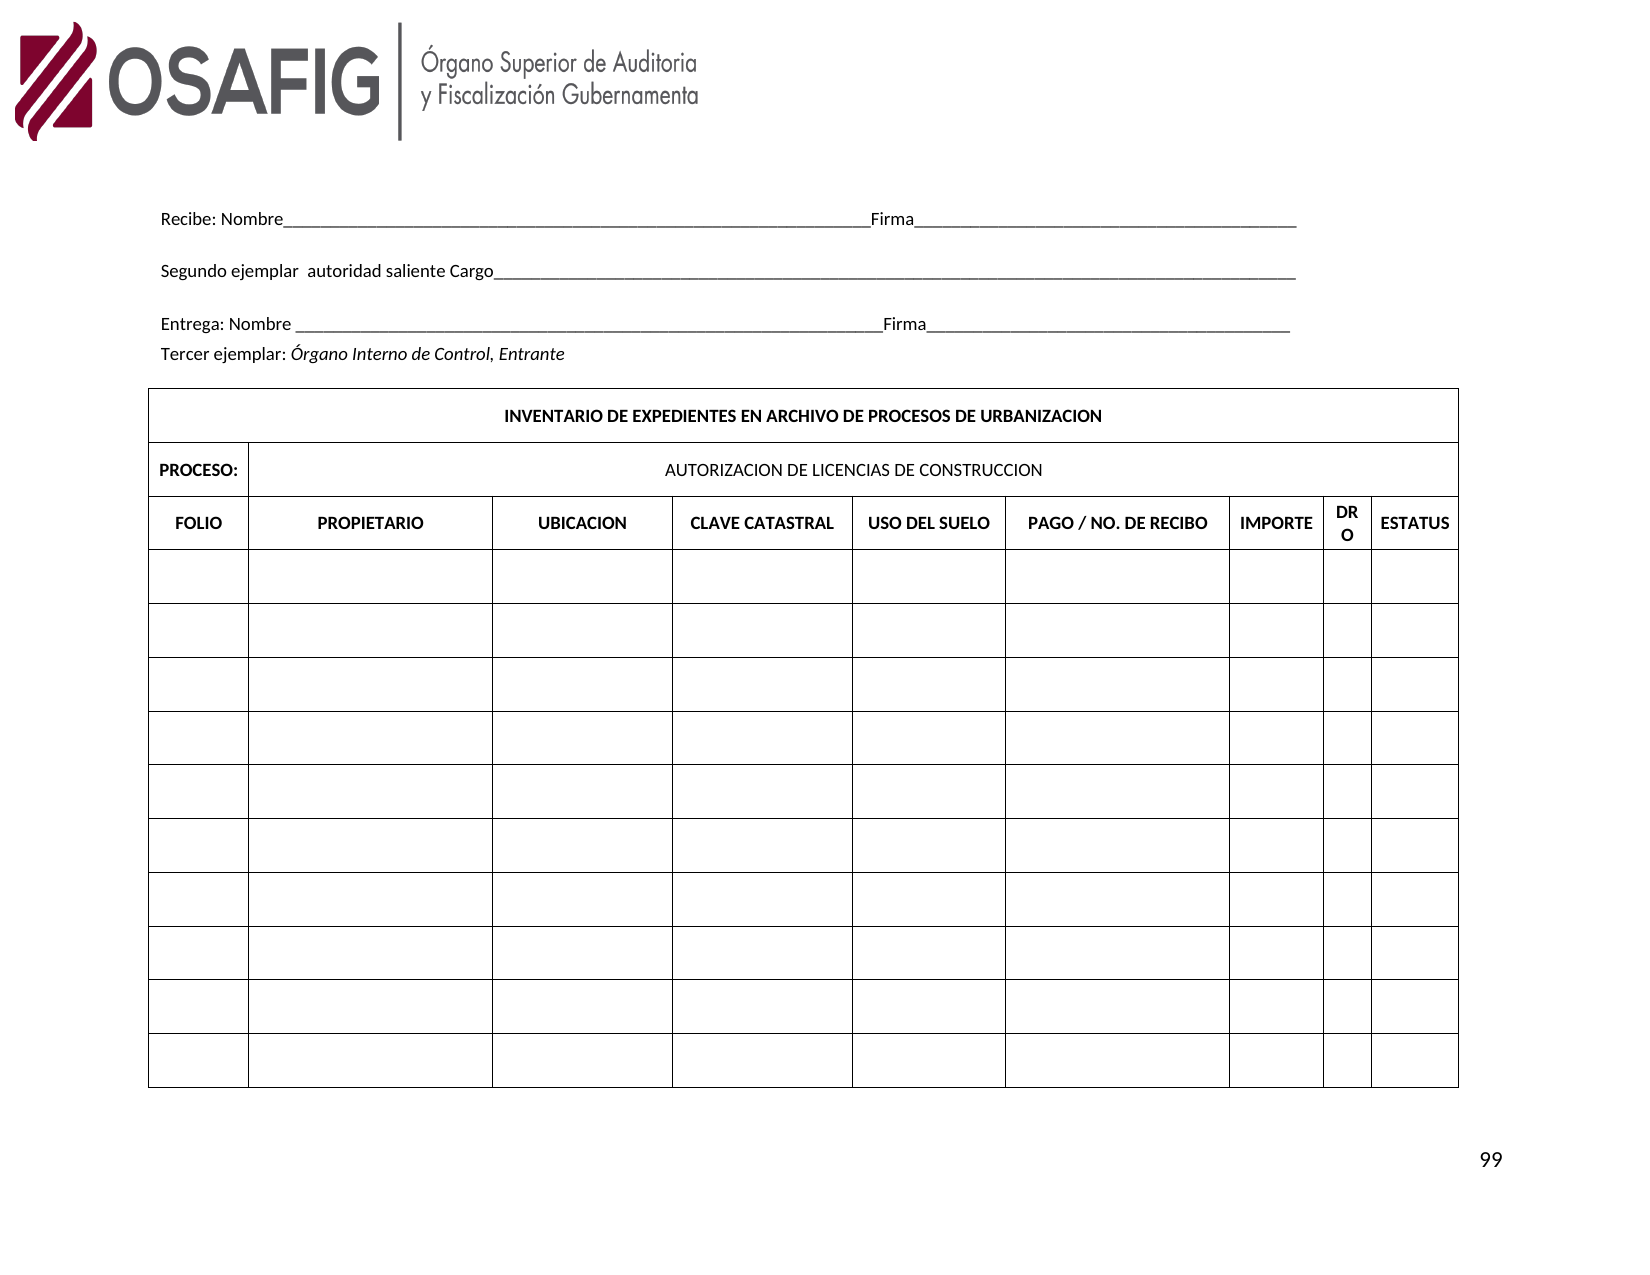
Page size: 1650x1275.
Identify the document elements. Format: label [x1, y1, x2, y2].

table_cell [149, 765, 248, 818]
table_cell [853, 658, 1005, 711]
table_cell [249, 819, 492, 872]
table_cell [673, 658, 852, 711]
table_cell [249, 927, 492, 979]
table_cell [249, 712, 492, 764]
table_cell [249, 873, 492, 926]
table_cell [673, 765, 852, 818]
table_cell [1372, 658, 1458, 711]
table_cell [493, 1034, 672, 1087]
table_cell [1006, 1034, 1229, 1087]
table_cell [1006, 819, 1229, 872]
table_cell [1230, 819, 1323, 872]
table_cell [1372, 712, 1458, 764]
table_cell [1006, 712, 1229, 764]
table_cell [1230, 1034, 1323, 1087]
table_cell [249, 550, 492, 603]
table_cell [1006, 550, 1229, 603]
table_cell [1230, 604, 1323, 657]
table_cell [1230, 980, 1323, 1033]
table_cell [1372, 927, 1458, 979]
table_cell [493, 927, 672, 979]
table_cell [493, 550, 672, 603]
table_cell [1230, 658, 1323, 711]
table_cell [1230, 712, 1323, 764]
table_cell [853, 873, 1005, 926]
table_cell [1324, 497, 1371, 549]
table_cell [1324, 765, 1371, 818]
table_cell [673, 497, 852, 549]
picture [14, 21, 698, 141]
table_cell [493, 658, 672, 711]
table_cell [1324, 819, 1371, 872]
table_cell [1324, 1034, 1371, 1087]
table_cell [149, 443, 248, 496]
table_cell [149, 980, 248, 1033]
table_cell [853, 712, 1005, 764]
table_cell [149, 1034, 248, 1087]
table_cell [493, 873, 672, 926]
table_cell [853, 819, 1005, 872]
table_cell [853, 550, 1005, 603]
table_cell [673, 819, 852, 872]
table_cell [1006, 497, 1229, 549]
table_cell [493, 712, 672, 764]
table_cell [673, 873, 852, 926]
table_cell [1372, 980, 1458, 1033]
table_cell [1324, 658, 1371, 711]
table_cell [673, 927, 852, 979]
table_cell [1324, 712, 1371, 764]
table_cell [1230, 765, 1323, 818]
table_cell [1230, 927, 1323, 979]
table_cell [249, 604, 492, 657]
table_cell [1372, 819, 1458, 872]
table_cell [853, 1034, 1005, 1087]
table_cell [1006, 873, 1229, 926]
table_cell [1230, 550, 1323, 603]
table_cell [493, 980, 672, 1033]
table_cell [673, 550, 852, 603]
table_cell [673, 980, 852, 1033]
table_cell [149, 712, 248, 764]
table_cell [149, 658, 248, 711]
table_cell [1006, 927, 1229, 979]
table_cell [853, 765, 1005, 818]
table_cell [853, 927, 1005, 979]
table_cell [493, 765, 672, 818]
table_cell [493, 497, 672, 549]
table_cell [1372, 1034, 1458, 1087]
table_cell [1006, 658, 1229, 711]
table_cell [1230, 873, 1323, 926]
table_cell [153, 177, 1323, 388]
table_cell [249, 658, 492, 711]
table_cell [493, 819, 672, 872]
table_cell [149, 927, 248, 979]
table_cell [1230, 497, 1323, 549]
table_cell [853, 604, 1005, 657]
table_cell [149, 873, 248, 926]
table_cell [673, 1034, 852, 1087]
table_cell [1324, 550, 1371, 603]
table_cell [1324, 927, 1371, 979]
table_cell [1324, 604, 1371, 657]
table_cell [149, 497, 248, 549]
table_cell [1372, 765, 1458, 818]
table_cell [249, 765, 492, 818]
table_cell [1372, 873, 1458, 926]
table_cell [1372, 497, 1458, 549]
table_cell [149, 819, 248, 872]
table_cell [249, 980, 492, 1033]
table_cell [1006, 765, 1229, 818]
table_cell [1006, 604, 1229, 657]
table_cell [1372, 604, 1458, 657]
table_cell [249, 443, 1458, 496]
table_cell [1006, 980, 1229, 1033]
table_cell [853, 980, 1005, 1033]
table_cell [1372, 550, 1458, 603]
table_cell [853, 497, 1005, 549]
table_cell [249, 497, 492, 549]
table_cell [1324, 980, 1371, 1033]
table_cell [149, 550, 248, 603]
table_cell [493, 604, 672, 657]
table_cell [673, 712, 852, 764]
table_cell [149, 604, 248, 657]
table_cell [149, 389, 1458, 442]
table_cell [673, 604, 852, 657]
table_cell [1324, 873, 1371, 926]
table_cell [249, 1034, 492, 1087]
